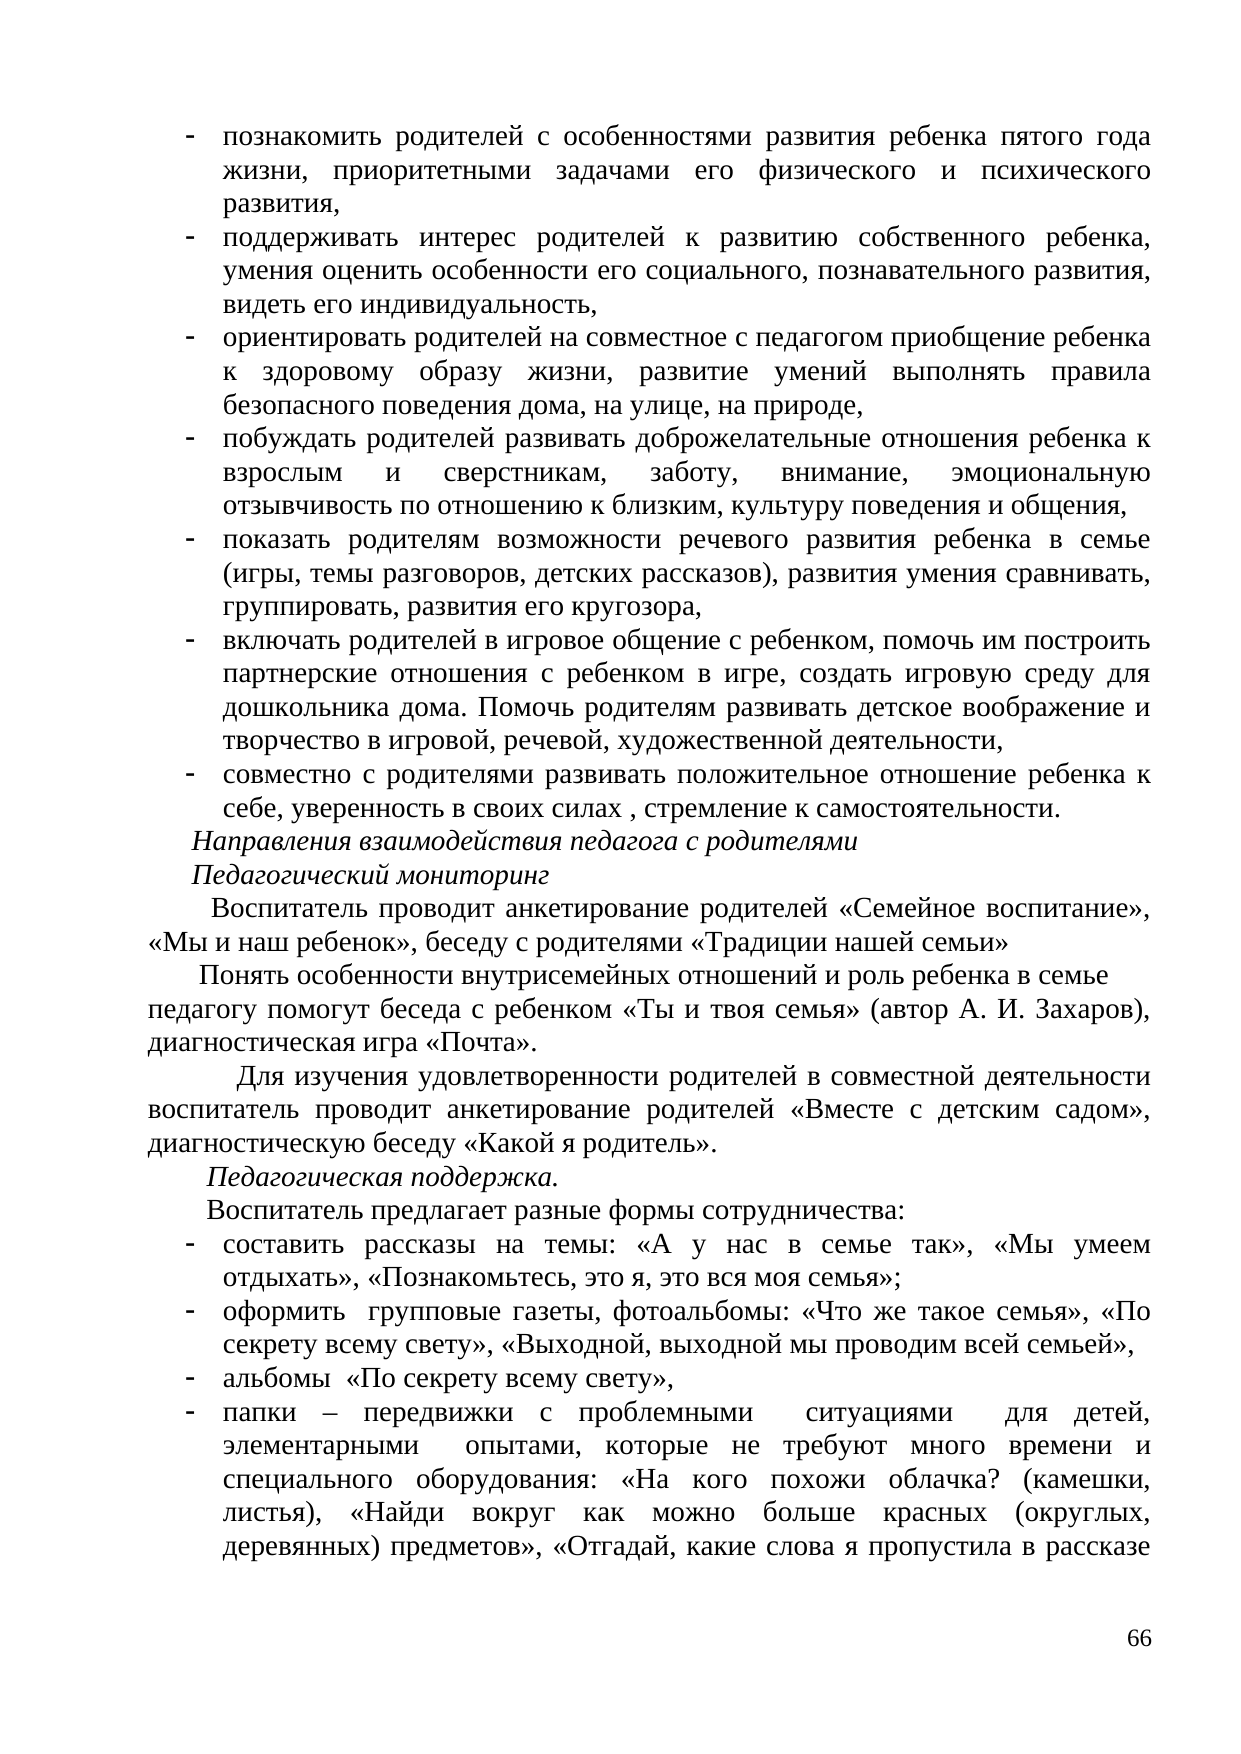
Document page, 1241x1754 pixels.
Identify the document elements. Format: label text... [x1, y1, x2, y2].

list альбомы «По секрету всему свету», [185, 1360, 1152, 1394]
list поддерживать интерес родителей к развитию собственного ребенка, умения оценить особенности его социального, познавательного развития, видеть его индивидуальность, [185, 219, 1152, 319]
list показать родителям возможности речевого развития ребенка в семье (игры, темы разговоров, детских рассказов), развития умения сравнивать, группировать, развития его кругозора, [185, 521, 1152, 622]
list побуждать родителей развивать доброжелательные отношения ребенка к взрослым и сверстникам, заботу, внимание, эмоциональную отзывчивость по отношению к близким, культуру поведения и общения, [185, 420, 1152, 521]
list составить рассказы на темы: «А у нас в семье так», «Мы умеем отдыхать», «Познакомьтесь, это я, это вся моя семья»; [185, 1226, 1152, 1293]
list совместно с родителями развивать положительное отношение ребенка к себе, уверенность в своих силах , стремление к самостоятельности. [185, 756, 1152, 823]
text Воспитатель проводит анкетирование родителей «Семейное воспитание», «Мы и наш ребенок», беседу с родителями «Традиции нашей семьи» [148, 890, 1152, 957]
text Педагогическая поддержка. [177, 1159, 1152, 1192]
text Педагогический мониторинг [148, 857, 1152, 890]
text Направления взаимодействия педагога с родителями [148, 823, 1152, 857]
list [185, 1394, 1152, 1562]
list ориентировать родителей на совместное с педагогом приобщение ребенка к здоровому образу жизни, развитие умений выполнять правила безопасного поведения дома, на улице, на природе, [185, 319, 1152, 420]
text Понять особенности внутрисемейных отношений и роль ребенка в семье [148, 957, 1152, 991]
text Для изучения удовлетворенности родителей в совместной деятельности воспитатель проводит анкетирование родителей «Вместе с детским садом», диагностическую беседу «Какой я родитель». [148, 1058, 1152, 1159]
list оформить групповые газеты, фотоальбомы: «Что же такое семья», «По секрету всему свету», «Выходной, выходной мы проводим всей семьей», [185, 1293, 1152, 1360]
text педагогу помогут беседа с ребенком «Ты и твоя семья» (автор А. И. Захаров), диагностическая игра «Почта». [148, 991, 1152, 1058]
list познакомить родителей с особенностями развития ребенка пятого года жизни, приоритетными задачами его физического и психического развития, [185, 118, 1152, 219]
text Воспитатель предлагает разные формы сотрудничества: [148, 1192, 1152, 1226]
list включать родителей в игровое общение с ребенком, помочь им построить партнерские отношения с ребенком в игре, создать игровую среду для дошкольника дома. Помочь родителям развивать детское воображение и творчество в игровой, речевой, художественной деятельности, [185, 622, 1152, 756]
